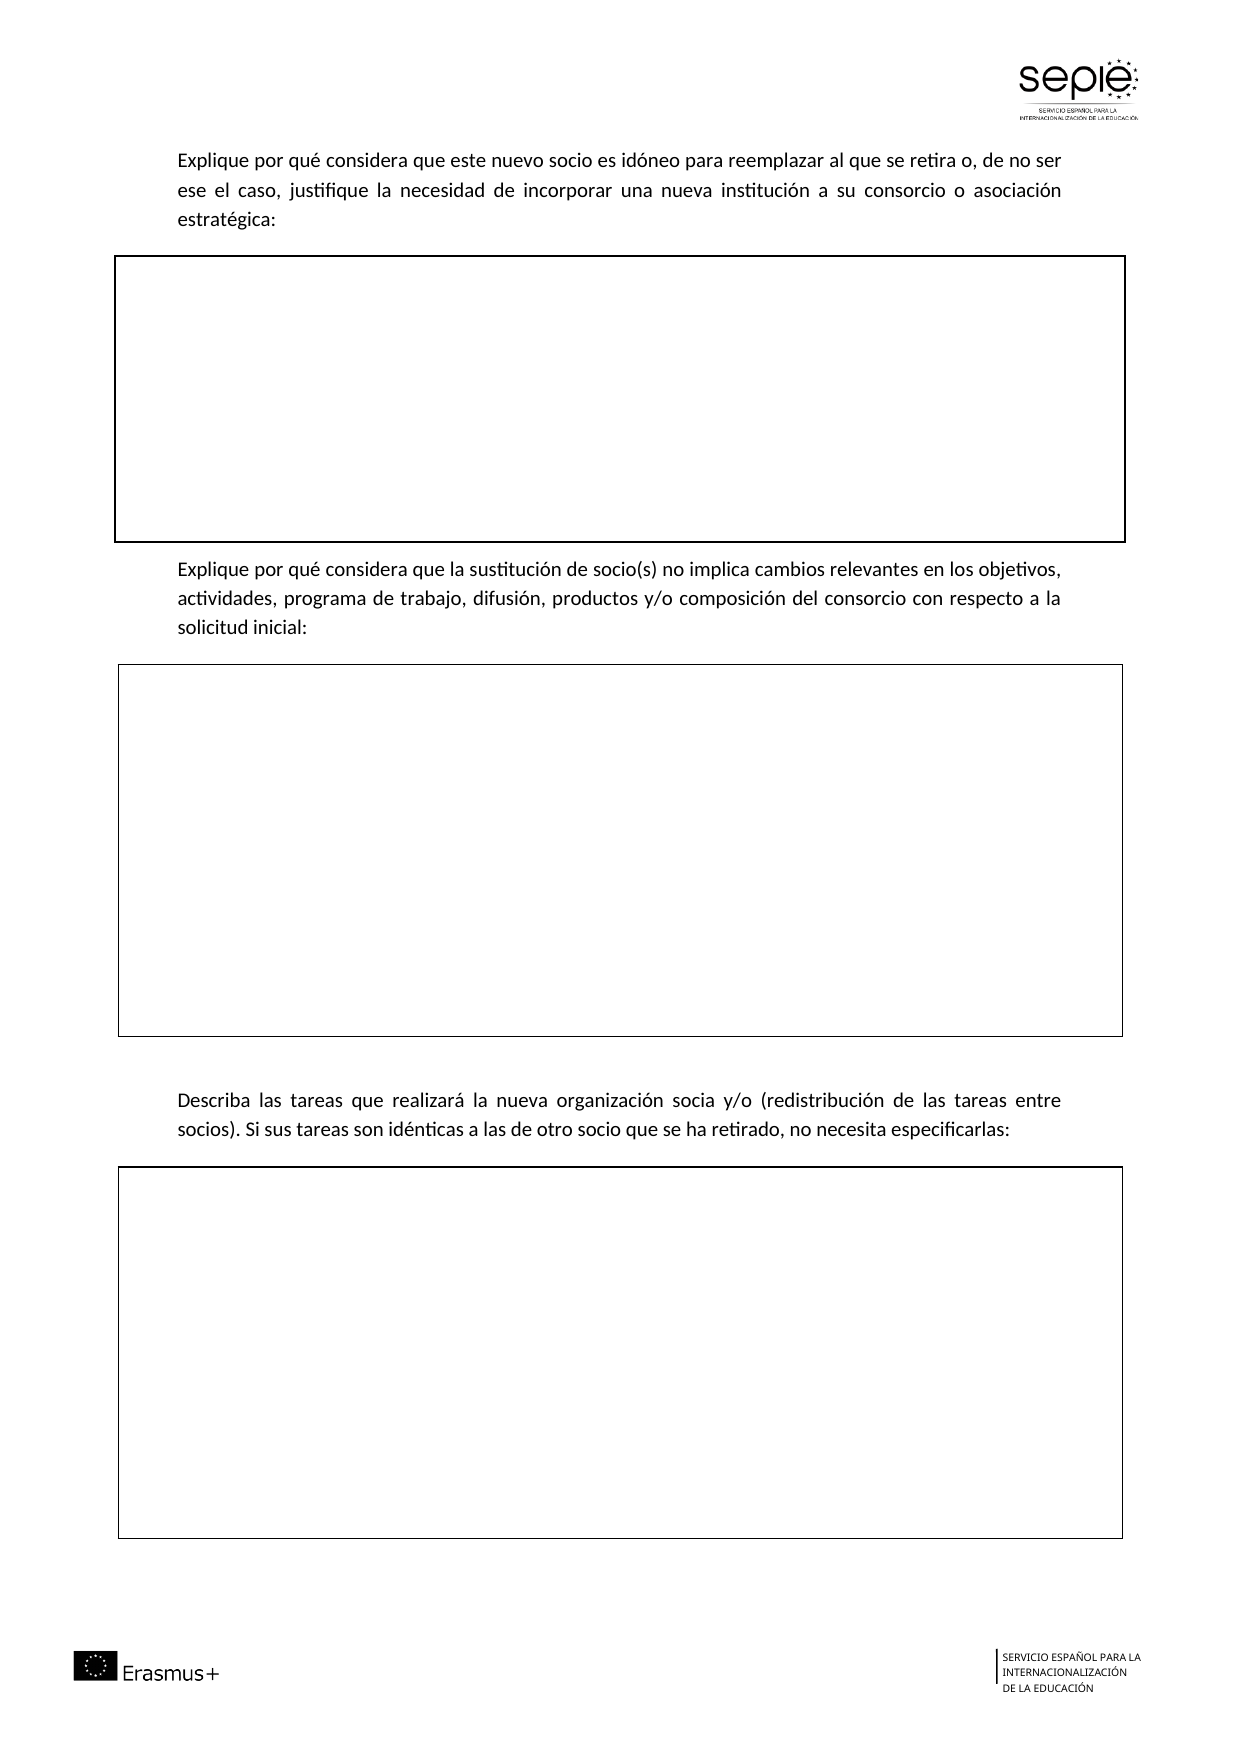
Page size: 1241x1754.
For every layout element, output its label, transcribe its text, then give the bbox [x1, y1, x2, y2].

text Explique por qué considera que la sustitución de socio(s) no implica cambios relevantes en los objetivos, actividades, programa de trabajo, difusión, productos y/o composición del consorcio con respecto a la solicitud inicial: [177, 556, 1063, 640]
text Describa las tareas que realizará la nueva organización socia y/o (redistribución de las tareas entre socios). Si sus tareas son idénticas a las de otro socio que se ha retirado, no necesita especificarlas: [177, 1087, 1063, 1142]
table_header [119, 665, 1122, 1036]
picture [65, 1642, 227, 1689]
picture [1019, 58, 1139, 120]
table_header [119, 1168, 1122, 1538]
text Explique por qué considera que este nuevo socio es idóneo para reemplazar al que se retira o, de no ser ese el caso, justifique la necesidad de incorporar una nueva institución a su consorcio o asociación estratégica: [177, 148, 1063, 231]
